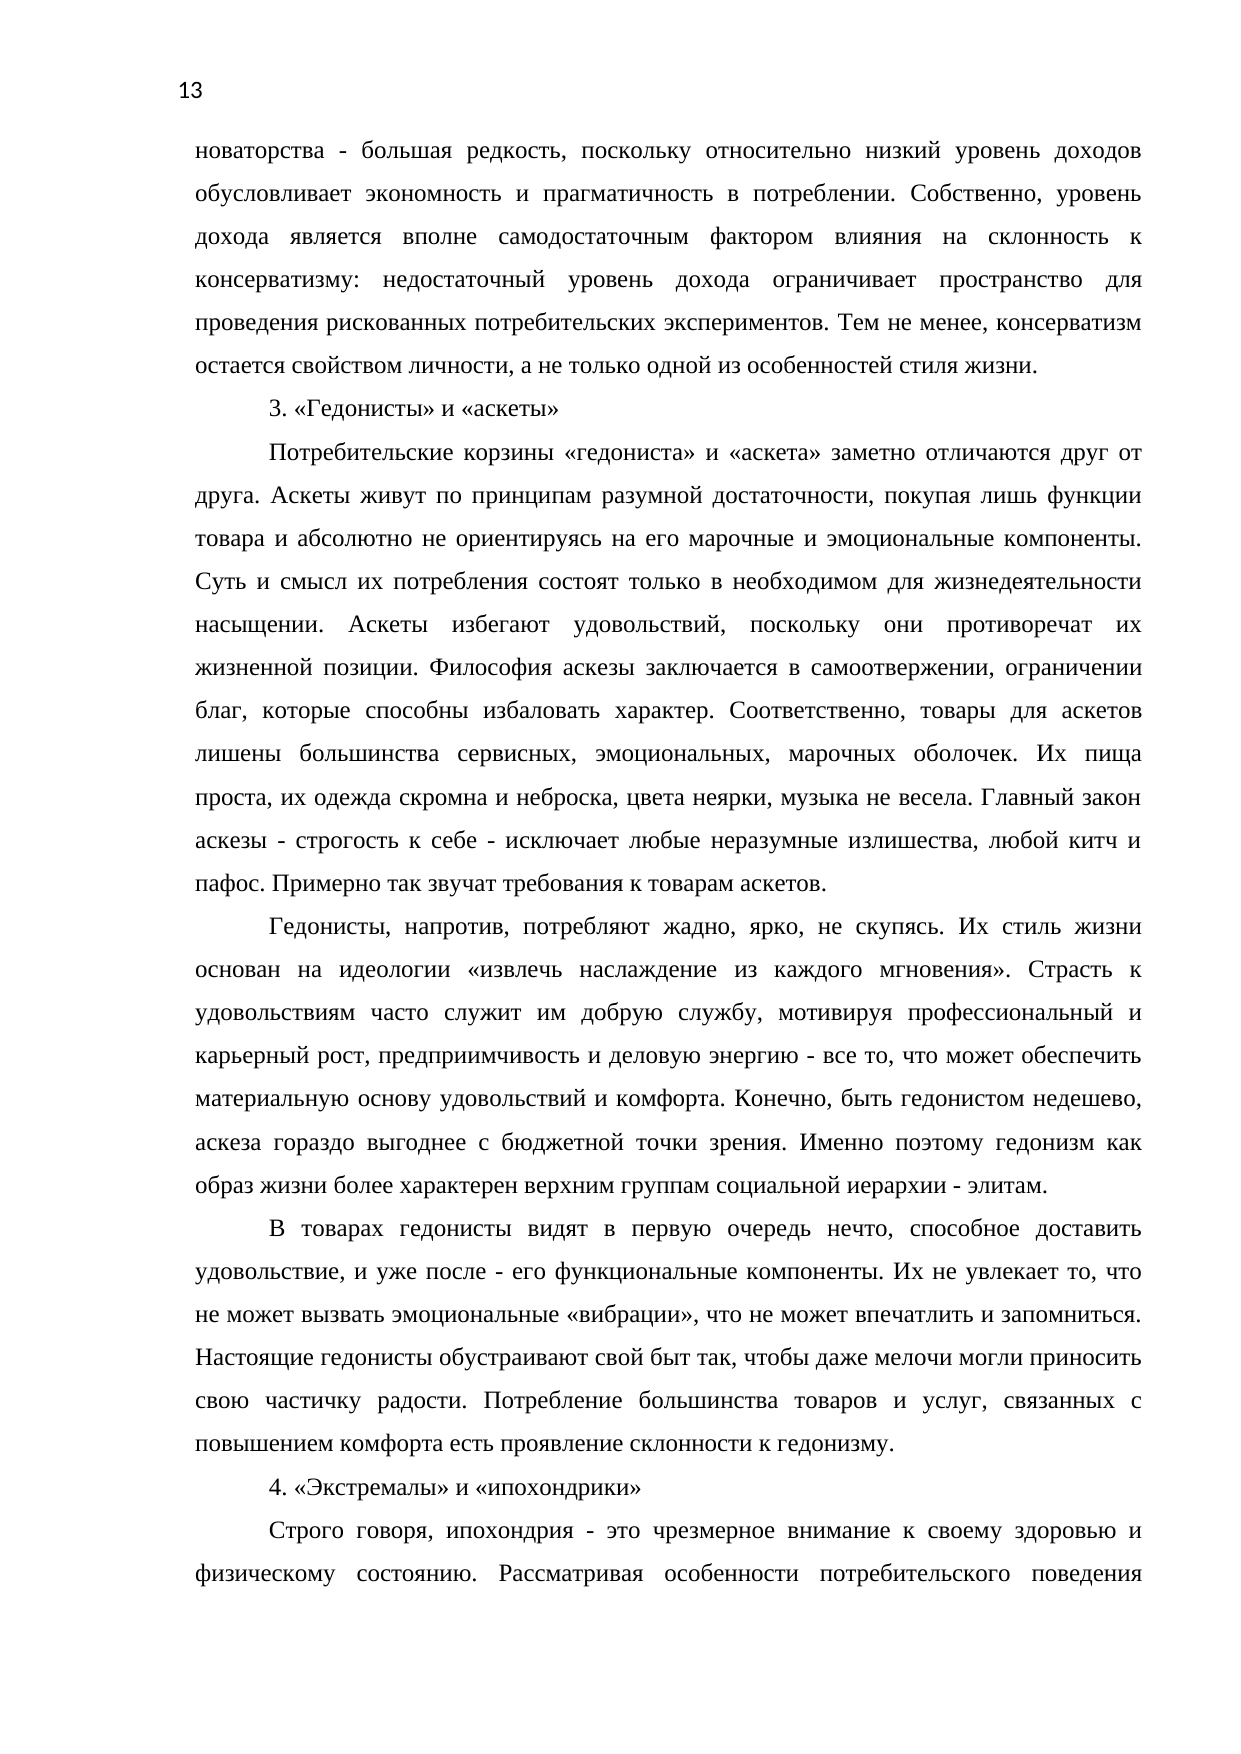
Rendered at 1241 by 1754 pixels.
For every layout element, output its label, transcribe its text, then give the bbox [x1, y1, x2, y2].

text 4. «Экстремалы» и «ипохондрики» [195, 1472, 1143, 1500]
text В товарах гедонисты видят в первую очередь нечто, способное доставить удовольствие, и уже после - его функциональные компоненты. Их не увлекает то, что не может вызвать эмоциональные «вибрации», что не может впечатлить и запомниться. Настоящие гедонисты обустраивают свой быт так, чтобы даже мелочи могли приносить свою частичку радости. Потребление большинства товаров и услуг, связанных с повышением комфорта есть проявление склонности к гедонизму. [195, 1213, 1143, 1457]
text Гедонисты, напротив, потребляют жадно, ярко, не скупясь. Их стиль жизни основан на идеологии «извлечь наслаждение из каждого мгновения». Страсть к удовольствиям часто служит им добрую службу, мотивируя профессиональный и карьерный рост, предприимчивость и деловую энергию - все то, что может обеспечить материальную основу удовольствий и комфорта. Конечно, быть гедонистом недешево, аскеза гораздо выгоднее с бюджетной точки зрения. Именно поэтому гедонизм как образ жизни более характерен верхним группам социальной иерархии - элитам. [195, 911, 1143, 1198]
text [195, 1515, 1143, 1587]
text 3. «Гедонисты» и «аскеты» [195, 393, 1143, 422]
text Потребительские корзины «гедониста» и «аскета» заметно отличаются друг от друга. Аскеты живут по принципам разумной достаточности, покупая лишь функции товара и абсолютно не ориентируясь на его марочные и эмоциональные компоненты. Суть и смысл их потребления состоят только в необходимом для жизнедеятельности насыщении. Аскеты избегают удовольствий, поскольку они противоречат их жизненной позиции. Философия аскезы заключается в самоотвержении, ограничении благ, которые способны избаловать характер. Соответственно, товары для аскетов лишены большинства сервисных, эмоциональных, марочных оболочек. Их пища проста, их одежда скромна и неброска, цвета неярки, музыка не весела. Главный закон аскезы - строгость к себе - исключает любые неразумные излишества, любой китч и пафос. Примерно так звучат требования к товарам аскетов. [195, 437, 1143, 897]
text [195, 135, 1143, 379]
